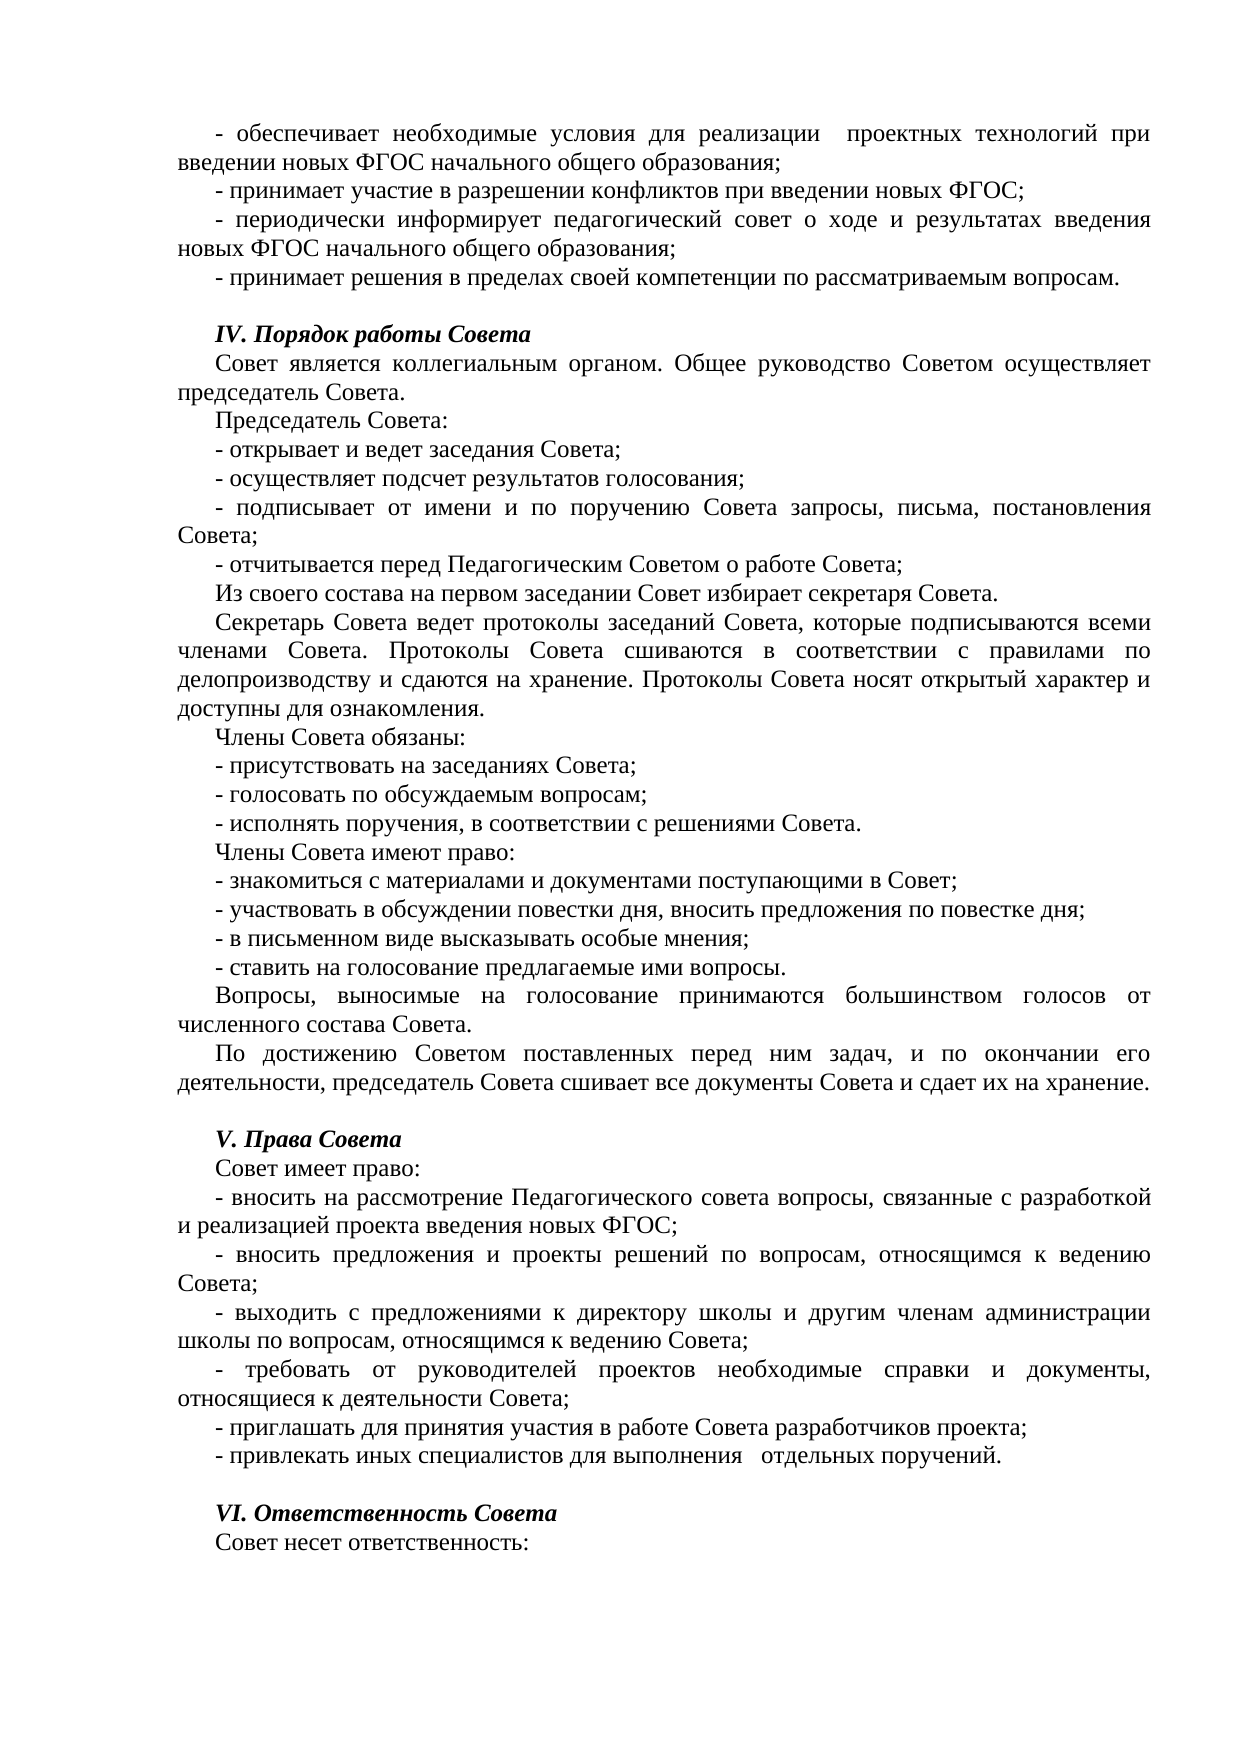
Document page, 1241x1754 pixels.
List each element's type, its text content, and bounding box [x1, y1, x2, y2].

text - присутствовать на заседаниях Совета; [177, 751, 1152, 779]
text - выходить с предложениями к директору школы и другим членам администрации школы по вопросам, относящимся к ведению Совета; [177, 1297, 1152, 1354]
text - требовать от руководителей проектов необходимые справки и документы, относящиеся к деятельности Совета; [177, 1354, 1152, 1412]
text - вносить на рассмотрение Педагогического совета вопросы, связанные с разработкой и реализацией проекта введения новых ФГОС; [177, 1182, 1152, 1239]
text IV. Порядок работы Совета [177, 319, 1152, 348]
text - отчитывается перед Педагогическим Советом о работе Совета; [177, 549, 1152, 578]
text - исполнять поручения, в соответствии с решениями Совета. [177, 808, 1152, 837]
text - принимает участие в разрешении конфликтов при введении новых ФГОС; [177, 176, 1152, 204]
text - принимает решения в пределах своей компетенции по рассматриваемым вопросам. [177, 262, 1152, 291]
text - подписывает от имени и по поручению Совета запросы, письма, постановления Совета; [177, 492, 1152, 549]
text Совет является коллегиальным органом. Общее руководство Советом осуществляет председатель Совета. [177, 348, 1152, 406]
text По достижению Советом поставленных перед ним задач, и по окончании его деятельности, председатель Совета сшивает все документы Совета и сдает их на хранение. [177, 1038, 1152, 1096]
text - вносить предложения и проекты решений по вопросам, относящимся к ведению Совета; [177, 1239, 1152, 1297]
text Совет имеет право: [177, 1153, 1152, 1182]
text - приглашать для принятия участия в работе Совета разработчиков проекта; [177, 1412, 1152, 1441]
text - открывает и ведет заседания Совета; [177, 434, 1152, 463]
text Члены Совета обязаны: [177, 722, 1152, 751]
text Вопросы, выносимые на голосование принимаются большинством голосов от численного состава Совета. [177, 981, 1152, 1038]
text - обеспечивает необходимые условия для реализации проектных технологий при введении новых ФГОС начального общего образования; [177, 118, 1152, 176]
text - периодически информирует педагогический совет о ходе и результатах введения новых ФГОС начального общего образования; [177, 204, 1152, 262]
text - знакомиться с материалами и документами поступающими в Совет; [177, 866, 1152, 894]
text - участвовать в обсуждении повестки дня, вносить предложения по повестке дня; [177, 894, 1152, 923]
text V. Права Совета [177, 1124, 1152, 1153]
text - привлекать иных специалистов для выполнения отдельных поручений. [177, 1441, 1152, 1469]
text VI. Ответственность Совета [177, 1498, 1152, 1527]
text Совет несет ответственность: [177, 1527, 1152, 1556]
text - голосовать по обсуждаемым вопросам; [177, 779, 1152, 808]
text - в письменном виде высказывать особые мнения; [177, 923, 1152, 952]
text Председатель Совета: [177, 406, 1152, 434]
text - осуществляет подсчет результатов голосования; [177, 463, 1152, 492]
text Из своего состава на первом заседании Совет избирает секретаря Совета. [177, 578, 1152, 607]
text Члены Совета имеют право: [177, 837, 1152, 866]
text - ставить на голосование предлагаемые ими вопросы. [177, 952, 1152, 981]
text Секретарь Совета ведет протоколы заседаний Совета, которые подписываются всеми членами Совета. Протоколы Совета сшиваются в соответствии с правилами по делопроизводству и сдаются на хранение. Протоколы Совета носят открытый характер и доступны для ознакомления. [177, 607, 1152, 722]
